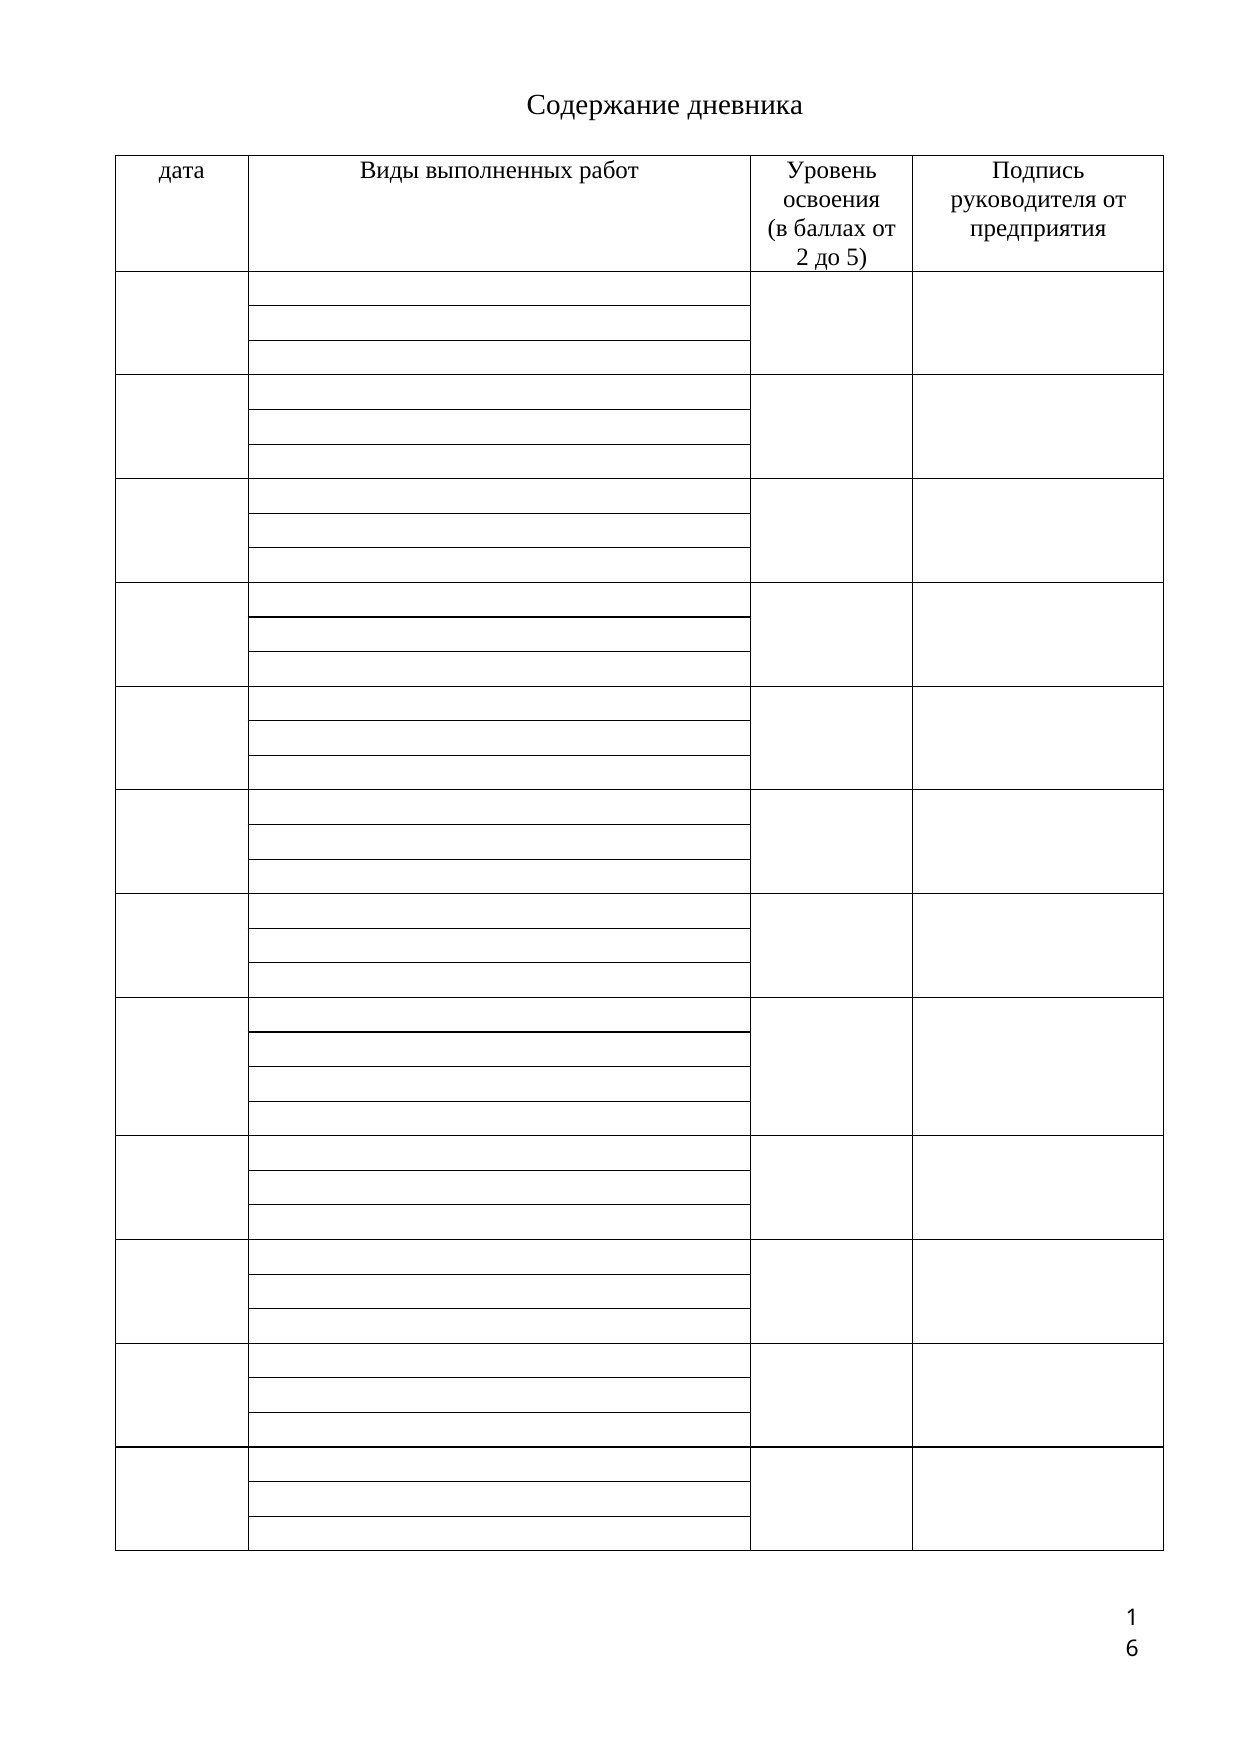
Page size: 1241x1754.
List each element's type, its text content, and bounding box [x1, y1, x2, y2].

table_cell [913, 1136, 1163, 1239]
table_cell [116, 1136, 248, 1239]
table_cell [249, 618, 750, 651]
table_cell [249, 1136, 750, 1170]
table_cell [913, 375, 1163, 478]
table_cell [249, 1344, 750, 1377]
table_cell [751, 583, 912, 686]
table_cell [116, 375, 248, 478]
table_cell [116, 1240, 248, 1343]
table_cell [116, 583, 248, 686]
table_cell [913, 687, 1163, 789]
table_cell [751, 1344, 912, 1446]
table_cell [751, 1136, 912, 1239]
table_cell [116, 272, 248, 374]
table_cell [913, 272, 1163, 374]
table_cell [249, 1102, 750, 1135]
table_cell [249, 1033, 750, 1066]
table_cell [249, 1240, 750, 1273]
table_cell [249, 306, 750, 340]
table_cell [249, 1067, 750, 1101]
table_cell [116, 1448, 248, 1550]
table_cell [249, 860, 750, 893]
table_cell [249, 894, 750, 928]
table_cell [913, 479, 1163, 582]
table_cell [249, 479, 750, 513]
table_cell [116, 687, 248, 789]
table_cell [751, 894, 912, 997]
table_cell [116, 790, 248, 893]
table_cell [913, 790, 1163, 893]
table_cell [249, 514, 750, 547]
table_cell [751, 687, 912, 789]
table_cell [249, 272, 750, 305]
table_cell [249, 756, 750, 789]
table_cell [249, 548, 750, 582]
table_cell [249, 1517, 750, 1550]
table_cell [249, 375, 750, 409]
table_cell [751, 998, 912, 1135]
table_cell [751, 479, 912, 582]
table_cell [249, 1482, 750, 1516]
table_cell [249, 721, 750, 755]
table_cell [751, 272, 912, 374]
table_cell [913, 583, 1163, 686]
table_cell [249, 825, 750, 858]
table_cell [913, 1448, 1163, 1550]
table_header Виды выполненных работ [249, 156, 750, 271]
table_cell [249, 1378, 750, 1412]
table_cell [913, 1240, 1163, 1343]
table_cell [249, 790, 750, 824]
table_cell [751, 790, 912, 893]
table_cell [116, 998, 248, 1135]
table_cell [751, 1240, 912, 1343]
table_cell [751, 375, 912, 478]
table_cell [249, 652, 750, 686]
table_cell [116, 479, 248, 582]
table_cell [249, 1171, 750, 1204]
table_cell [116, 894, 248, 997]
table_cell [913, 894, 1163, 997]
table_header Уровень освоения (в баллах от 2 до 5) [751, 156, 912, 271]
table_header дата [116, 156, 248, 271]
table_cell [249, 341, 750, 374]
table_cell [249, 929, 750, 962]
table_cell [249, 1309, 750, 1343]
table_cell [116, 1344, 248, 1446]
table_cell [249, 998, 750, 1031]
table_cell [249, 1275, 750, 1308]
text Содержание дневника [162, 87, 1167, 121]
table_cell [249, 1205, 750, 1239]
table_cell [249, 1413, 750, 1446]
table_cell [249, 410, 750, 443]
table_cell [913, 1344, 1163, 1446]
table_cell [913, 998, 1163, 1135]
table_header Подпись руководителя от предприятия [913, 156, 1163, 271]
table_cell [751, 1448, 912, 1550]
table_cell [249, 963, 750, 997]
table_cell [249, 687, 750, 720]
table_cell [249, 445, 750, 478]
table_cell [249, 583, 750, 616]
table_cell [249, 1448, 750, 1481]
